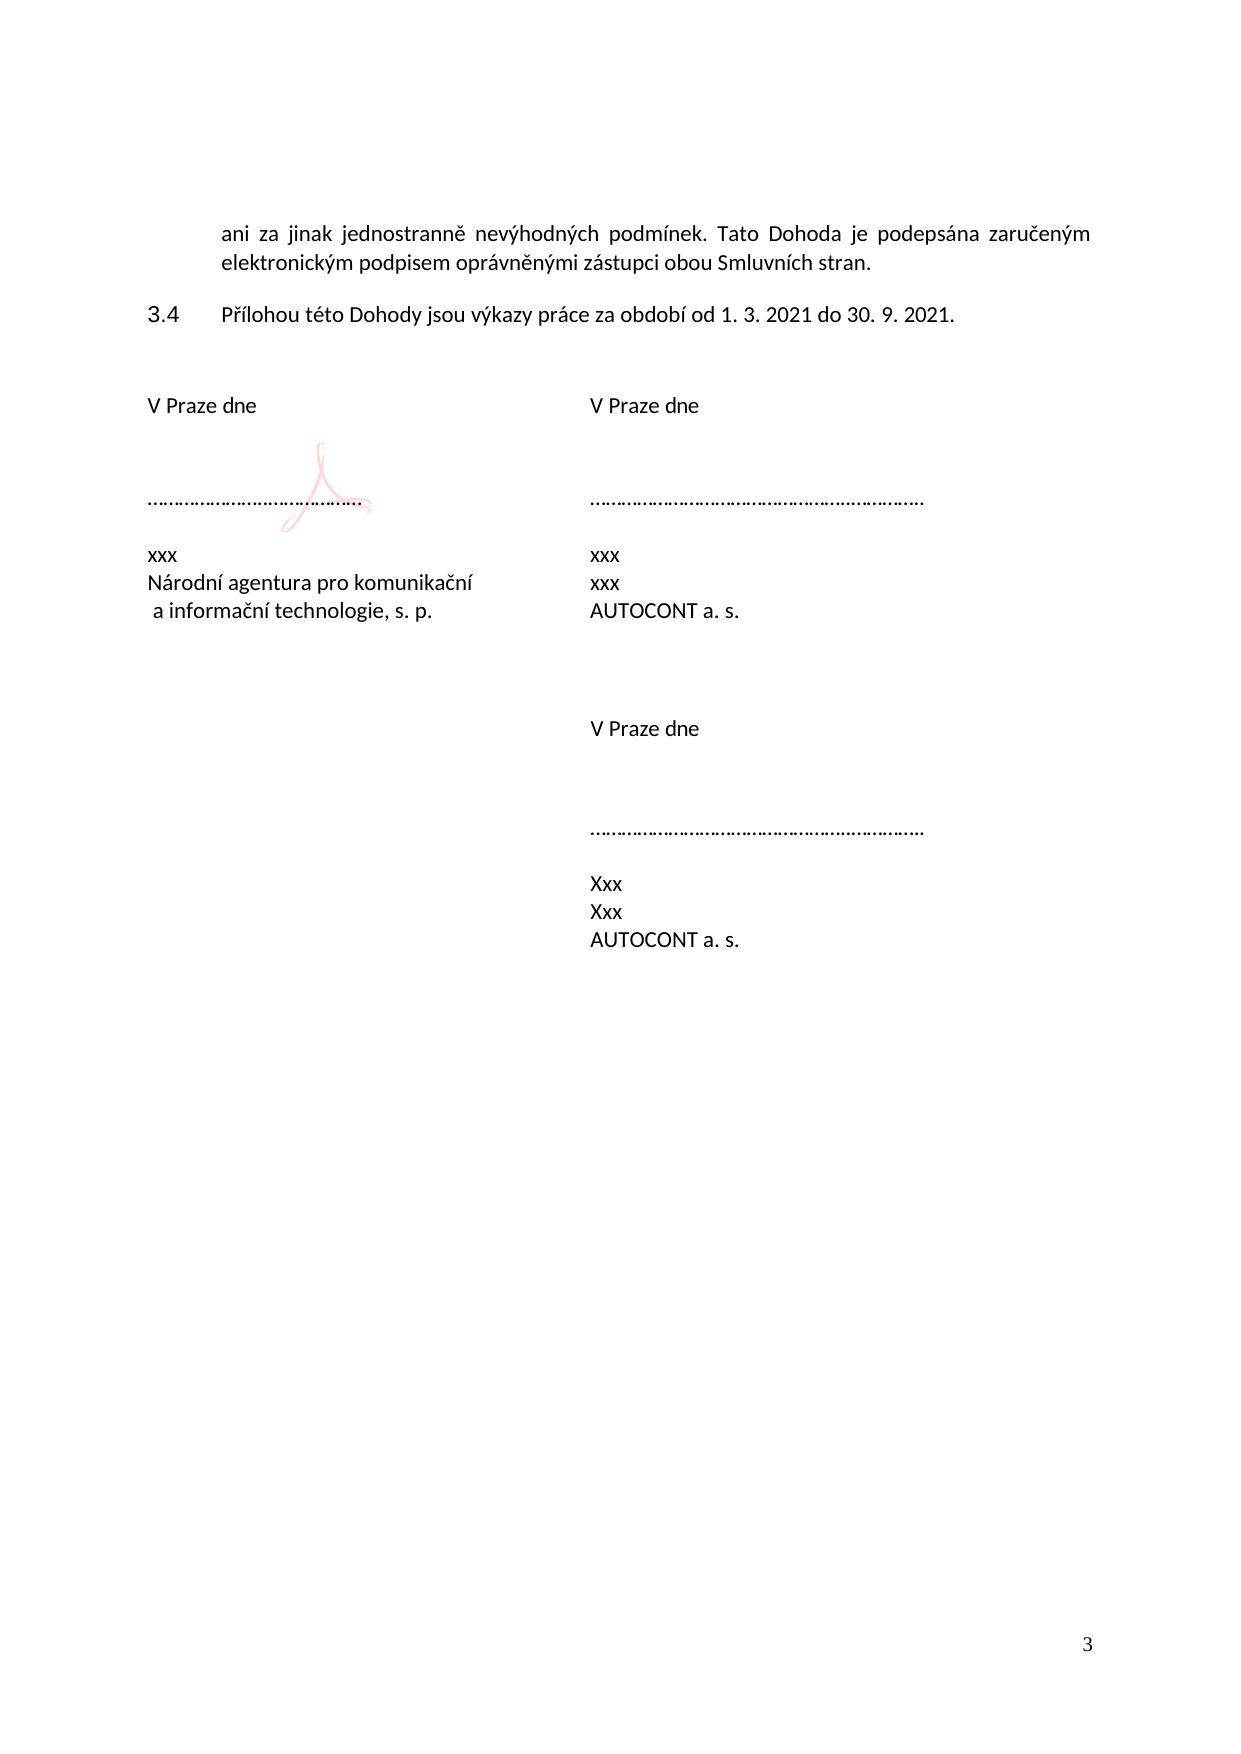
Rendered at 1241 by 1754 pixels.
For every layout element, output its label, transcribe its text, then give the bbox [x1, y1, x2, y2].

text Xxx [590, 897, 903, 925]
text V Praze dne [520, 714, 770, 743]
text V Praze dne V Praze dne [147, 391, 704, 419]
text Xxx [590, 869, 903, 897]
text Národní agentura pro komunikační xxx [147, 568, 844, 596]
text …………………..……………… …………………………………………..………….. [147, 487, 1105, 511]
text AUTOCONT a. s. [590, 925, 903, 953]
text a informační technologie, s. p. AUTOCONT a. s. [147, 596, 844, 624]
list Přílohou této Dohody jsou výkazy práce za období od 1. 3. 2021 do 30. 9. 2021. [147, 301, 1105, 329]
text xxx xxx [147, 540, 844, 568]
text ani za jinak jednostranně nevýhodných podmínek. Tato Dohoda je podepsána zaručeným elektronickým podpisem oprávněnými zástupci obou Smluvních stran. [221, 219, 1105, 276]
text …………………………………………..………….. [590, 815, 1105, 840]
